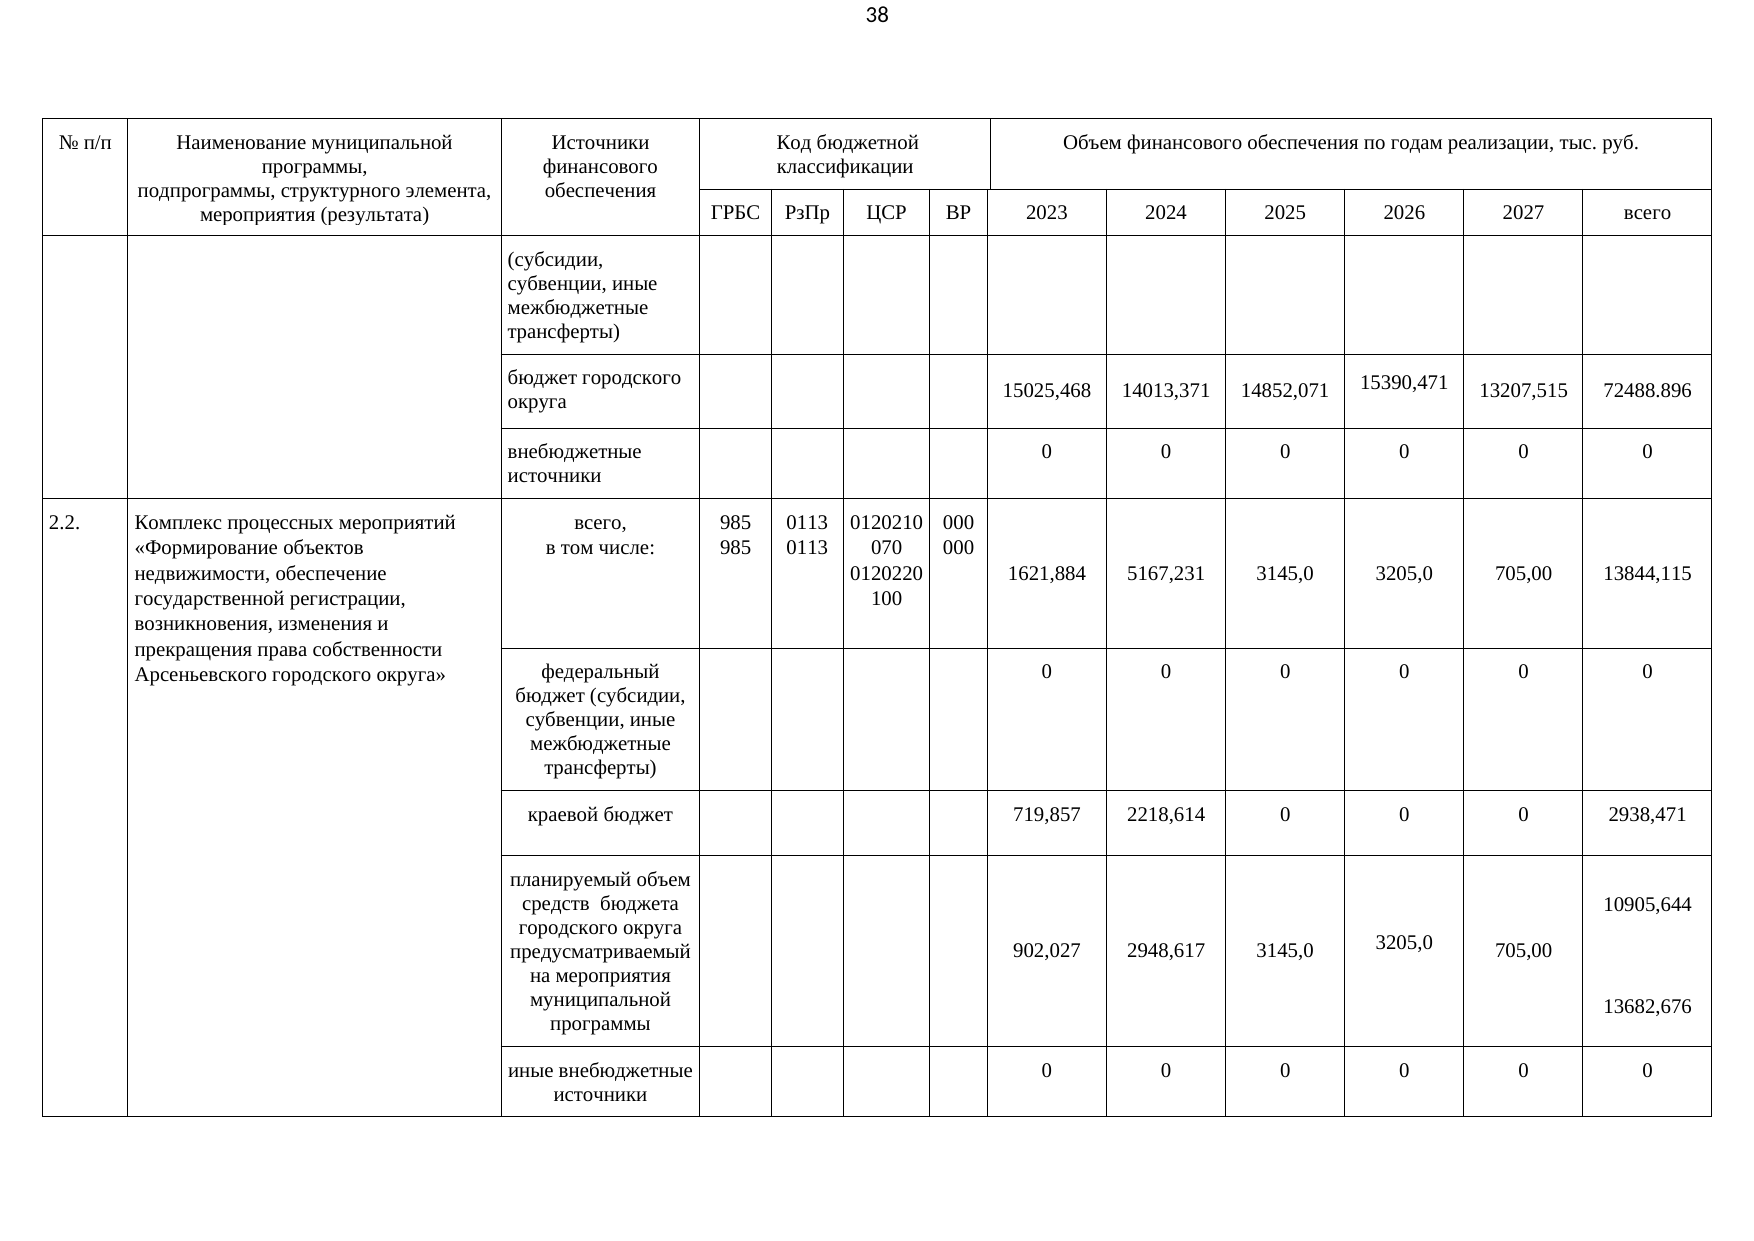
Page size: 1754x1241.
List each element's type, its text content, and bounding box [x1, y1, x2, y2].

table_cell 3205,0 [1345, 499, 1463, 647]
table_cell 902,027 [988, 856, 1106, 1046]
table_cell [700, 791, 771, 855]
table_cell всего [1583, 190, 1711, 235]
table_cell [844, 856, 929, 1046]
table_cell всего, в том числе: [502, 499, 699, 647]
table_cell [930, 236, 987, 353]
table_cell [700, 649, 771, 790]
table_cell 15390,471 [1345, 355, 1463, 428]
table_cell 0 [1226, 236, 1344, 353]
table_cell [700, 1047, 771, 1116]
table_cell [844, 791, 929, 855]
table_cell планируемый объем средств бюджета городского округа предусматриваемый на мероприятия муниципальной программы [502, 856, 699, 1046]
table_cell 0 [1345, 1047, 1463, 1116]
table_cell РзПр [772, 190, 843, 235]
table_cell [930, 856, 987, 1046]
table_cell 1621,884 [988, 499, 1106, 647]
table_cell 0 [1107, 649, 1225, 790]
table_cell федеральный бюджет (субсидии, субвенции, иные межбюджетные трансферты) [502, 649, 699, 790]
table_cell 0 [1226, 791, 1344, 855]
table_cell 0 [1345, 236, 1463, 353]
table_cell [772, 649, 843, 790]
table_cell ЦСР [844, 190, 929, 235]
table_cell 0 [1345, 649, 1463, 790]
table_cell 15025,468 [988, 355, 1106, 428]
table_cell [844, 355, 929, 428]
table_cell [844, 236, 929, 353]
table_cell 14013,371 [1107, 355, 1225, 428]
table_cell 2.2. [43, 499, 127, 1116]
table_cell 2948,617 [1107, 856, 1225, 1046]
table_cell ГРБС [700, 190, 771, 235]
table_cell 14852,071 [1226, 355, 1344, 428]
table_cell 13844,115 [1583, 499, 1711, 647]
table_header Объем финансового обеспечения по годам реализации, тыс. руб. [991, 119, 1711, 189]
table_cell 719,857 [988, 791, 1106, 855]
table_cell 0 [1107, 1047, 1225, 1116]
table_cell 3205,0 [1345, 856, 1463, 1046]
table_cell 0 [1226, 429, 1344, 498]
table_cell [930, 791, 987, 855]
table_cell 0 [1583, 429, 1711, 498]
table_cell 0120210070 0120220100 [844, 499, 929, 647]
table_cell 0 [988, 236, 1106, 353]
table_cell [700, 856, 771, 1046]
table_cell 0113 0113 [772, 499, 843, 647]
table_cell 0 [1226, 649, 1344, 790]
table_cell 0 [1107, 429, 1225, 498]
table_cell внебюджетные источники [502, 429, 699, 498]
table_cell бюджет городского округа [502, 355, 699, 428]
table_cell [700, 429, 771, 498]
table_cell Комплекс процессных мероприятий «Формирование объектов недвижимости, обеспечение государственной регистрации, возникновения, изменения и прекращения права собственности Арсеньевского городского округа» [128, 499, 501, 1116]
table_cell 0 [1345, 791, 1463, 855]
table_cell 5167,231 [1107, 499, 1225, 647]
table_cell 0 [1464, 791, 1582, 855]
table_cell 0 [988, 429, 1106, 498]
table_cell 0 [1107, 236, 1225, 353]
table_cell 705,00 [1464, 856, 1582, 1046]
table_cell [844, 649, 929, 790]
table_cell [772, 791, 843, 855]
table_cell 10905,644 13682,676 [1583, 856, 1711, 1046]
table_cell [772, 355, 843, 428]
table_cell 2024 [1107, 190, 1225, 235]
table_cell 985 985 [700, 499, 771, 647]
table_cell 2218,614 [1107, 791, 1225, 855]
table_cell ВР [930, 190, 987, 235]
table_cell [772, 236, 843, 353]
table_cell 2025 [1226, 190, 1344, 235]
table_cell 0 [1345, 429, 1463, 498]
table_cell [700, 355, 771, 428]
table_cell [772, 856, 843, 1046]
table_cell 705,00 [1464, 499, 1582, 647]
table_header № п/п [43, 119, 127, 235]
table_cell [772, 429, 843, 498]
table_cell 2023 [988, 190, 1106, 235]
table_cell 0 [1226, 1047, 1344, 1116]
table_cell 0 [1583, 649, 1711, 790]
table_header Источники финансового обеспечения [502, 119, 699, 235]
table_cell 0 [1464, 236, 1582, 353]
table_cell иные внебюджетные источники [502, 1047, 699, 1116]
table_cell [844, 1047, 929, 1116]
table_cell 0 [1583, 236, 1711, 353]
table_cell 3145,0 [1226, 856, 1344, 1046]
table_cell [700, 236, 771, 353]
table_cell 2027 [1464, 190, 1582, 235]
table_cell 0 [1583, 1047, 1711, 1116]
table_cell [844, 429, 929, 498]
table_cell [930, 355, 987, 428]
table_cell [772, 1047, 843, 1116]
table_cell 2026 [1345, 190, 1463, 235]
table_cell 0 [1464, 649, 1582, 790]
table_cell бюджет Приморского края (субсидии, субвенции, иные межбюджетные трансферты) [502, 236, 699, 353]
table_cell 0 [988, 649, 1106, 790]
table_cell 2938,471 [1583, 791, 1711, 855]
table_cell 0 [1464, 1047, 1582, 1116]
table_cell 13207,515 [1464, 355, 1582, 428]
table_cell [930, 649, 987, 790]
table_cell 3145,0 [1226, 499, 1344, 647]
table_cell 72488.896 [1583, 355, 1711, 428]
table_cell краевой бюджет [502, 791, 699, 855]
table_cell [930, 429, 987, 498]
table_header Наименование муниципальной программы, подпрограммы, структурного элемента, мероприятия (результата) [128, 119, 501, 235]
table_cell 0 [988, 1047, 1106, 1116]
table_cell 000 000 [930, 499, 987, 647]
table_header Код бюджетной классификации [700, 119, 990, 189]
table_cell [930, 1047, 987, 1116]
table_cell 0 [1464, 429, 1582, 498]
